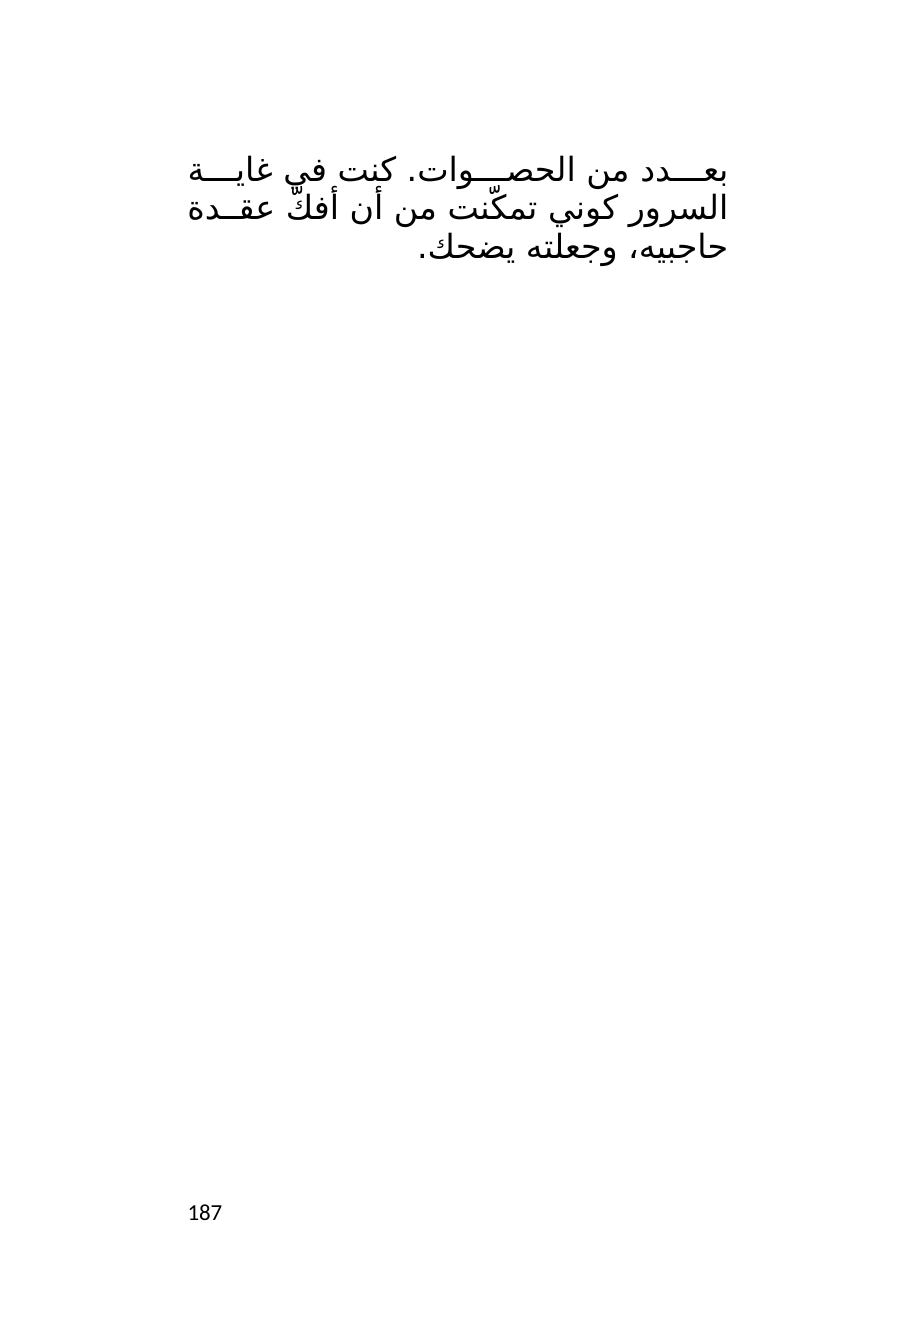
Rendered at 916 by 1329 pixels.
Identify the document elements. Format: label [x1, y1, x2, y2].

text [187, 150, 728, 267]
